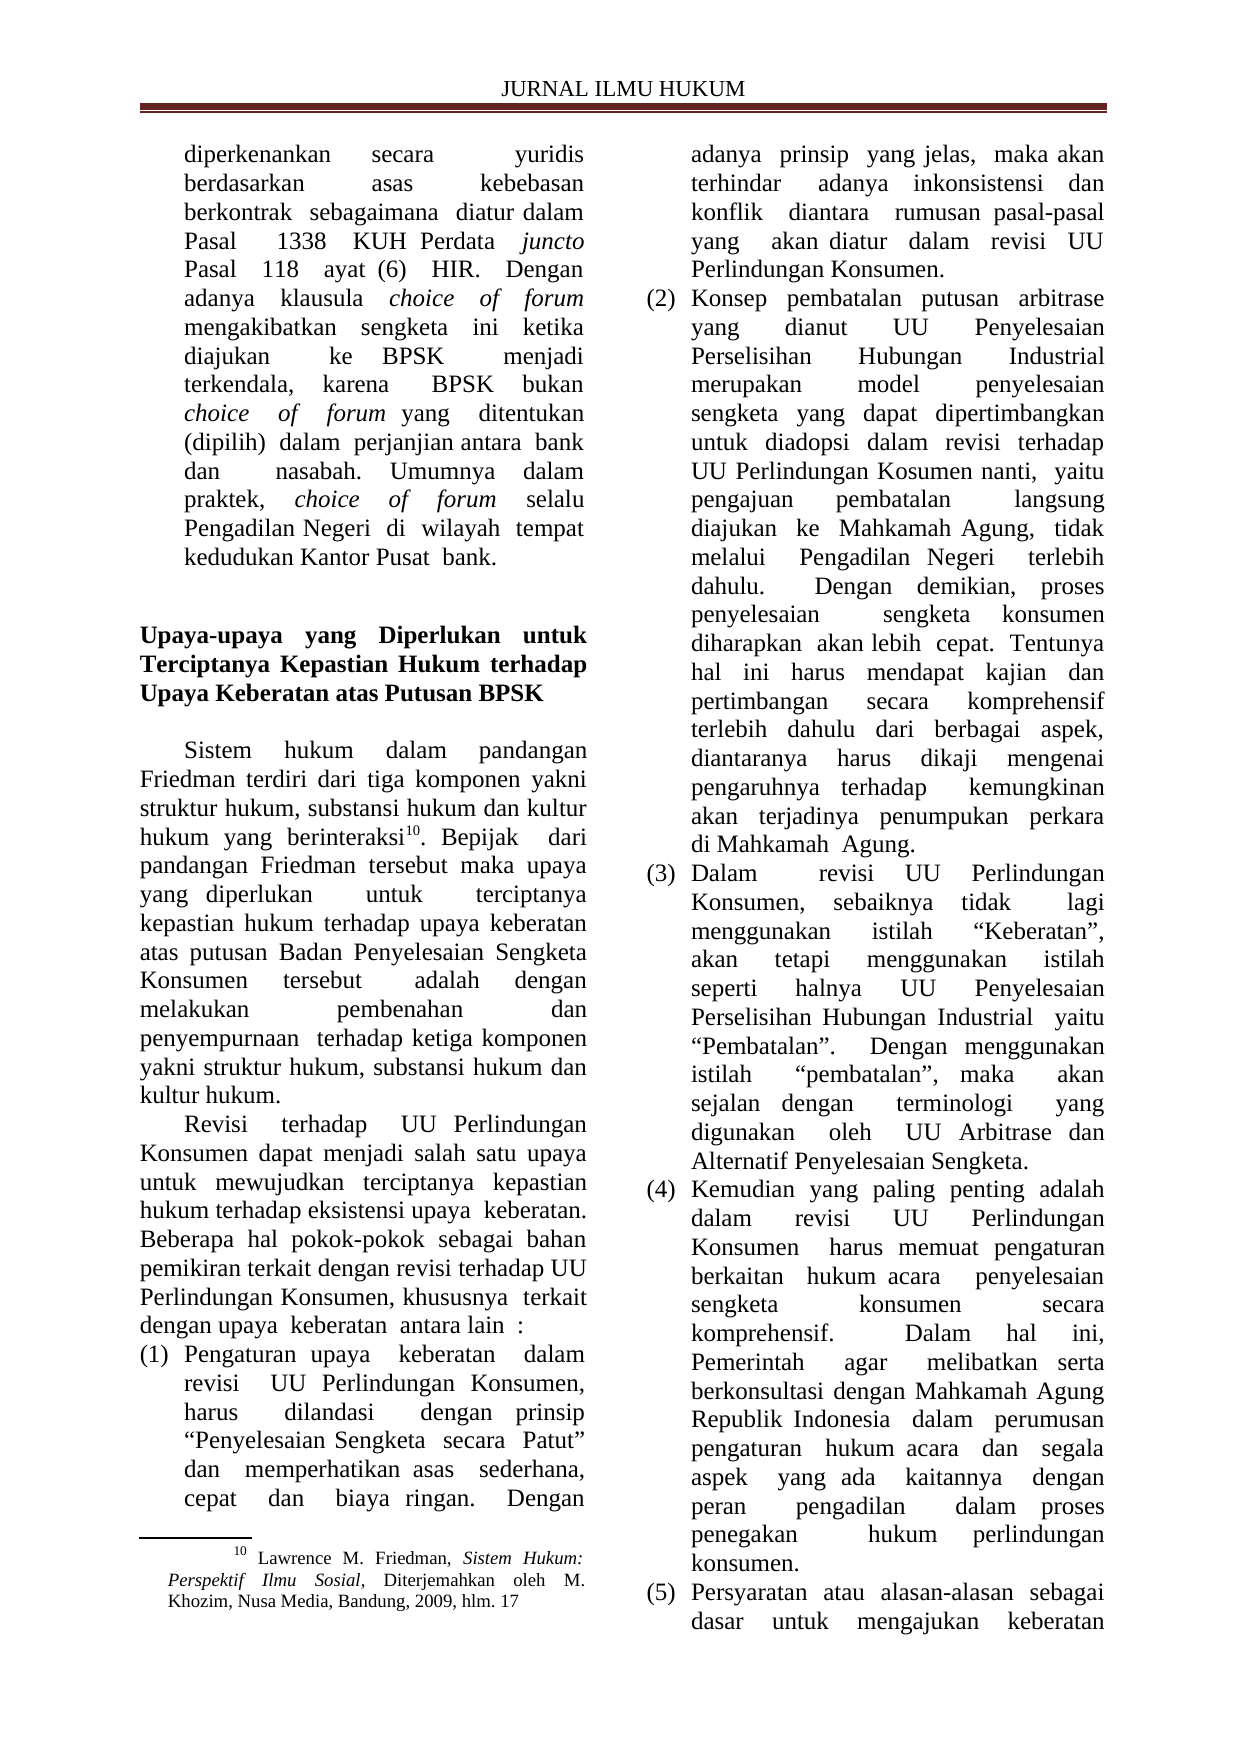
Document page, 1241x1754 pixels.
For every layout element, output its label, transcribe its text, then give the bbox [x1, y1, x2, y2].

text Sistem hukum dalam pandangan Friedman terdiri dari tiga komponen yakni struktur hukum, substansi hukum dan kultur hukum yang berinteraksi. Bepijak dari pandangan Friedman tersebut maka upaya yang diperlukan untuk terciptanya kepastian hukum terhadap upaya keberatan atas putusan Badan Penyelesaian Sengketa Konsumen tersebut adalah dengan melakukan pembenahan dan penyempurnaan terhadap ketiga komponen yakni struktur hukum, substansi hukum dan kultur hukum. [139, 735, 587, 1109]
text Revisi terhadap UU Perlindungan Konsumen dapat menjadi salah satu upaya untuk mewujudkan terciptanya kepastian hukum terhadap eksistensi upaya keberatan. Beberapa hal pokok-pokok sebagai bahan pemikiran terkait dengan revisi terhadap UU Perlindungan Konsumen, khususnya terkait dengan upaya keberatan antara lain : [139, 1109, 587, 1339]
text Upaya-upaya yang Diperlukan untuk Terciptanya Kepastian Hukum terhadap Upaya Keberatan atas Putusan BPSK [139, 620, 587, 707]
list Dalam revisi UU Perlindungan Konsumen, sebaiknya tidak lagi menggunakan istilah “Keberatan”, akan tetapi menggunakan istilah seperti halnya UU Penyelesaian Perselisihan Hubungan Industrial yaitu “Pembatalan”. Dengan menggunakan istilah “pembatalan”, maka akan sejalan dengan terminologi yang digunakan oleh UU Arbitrase dan Alternatif Penyelesaian Sengketa. [646, 858, 1105, 1174]
list Kemudian yang paling penting adalah dalam revisi UU Perlindungan Konsumen harus memuat pengaturan berkaitan hukum acara penyelesaian sengketa konsumen secara komprehensif. Dalam hal ini, Pemerintah agar melibatkan serta berkonsultasi dengan Mahkamah Agung Republik Indonesia dalam perumusan pengaturan hukum acara dan segala aspek yang ada kaitannya dengan peran pengadilan dalam proses penegakan hukum perlindungan konsumen. [646, 1174, 1105, 1577]
list Pengaturan upaya keberatan dalam revisi UU Perlindungan Konsumen, harus dilandasi dengan prinsip “Penyelesaian Sengketa secara Patut” dan memperhatikan asas sederhana, cepat dan biaya ringan. Dengan adanya prinsip yang jelas, maka akan terhindar adanya inkonsistensi dan konflik diantara rumusan pasal-pasal yang akan diatur dalam revisi UU Perlindungan Konsumen. [139, 1339, 585, 1512]
list Pengaturan upaya keberatan dalam revisi UU Perlindungan Konsumen, harus dilandasi dengan prinsip “Penyelesaian Sengketa secara Patut” dan memperhatikan asas sederhana, cepat dan biaya ringan. Dengan adanya prinsip yang jelas, maka akan terhindar adanya inkonsistensi dan konflik diantara rumusan pasal-pasal yang akan diatur dalam revisi UU Perlindungan Konsumen. [646, 139, 1105, 283]
list Konsep pembatalan putusan arbitrase yang dianut UU Penyelesaian Perselisihan Hubungan Industrial merupakan model penyelesaian sengketa yang dapat dipertimbangkan untuk diadopsi dalam revisi terhadap UU Perlindungan Kosumen nanti, yaitu pengajuan pembatalan langsung diajukan ke Mahkamah Agung, tidak melalui Pengadilan Negeri terlebih dahulu. Dengan demikian, proses penyelesaian sengketa konsumen diharapkan akan lebih cepat. Tentunya hal ini harus mendapat kajian dan pertimbangan secara komprehensif terlebih dahulu dari berbagai aspek, diantaranya harus dikaji mengenai pengaruhnya terhadap kemungkinan akan terjadinya penumpukan perkara di Mahkamah Agung. [646, 283, 1105, 858]
